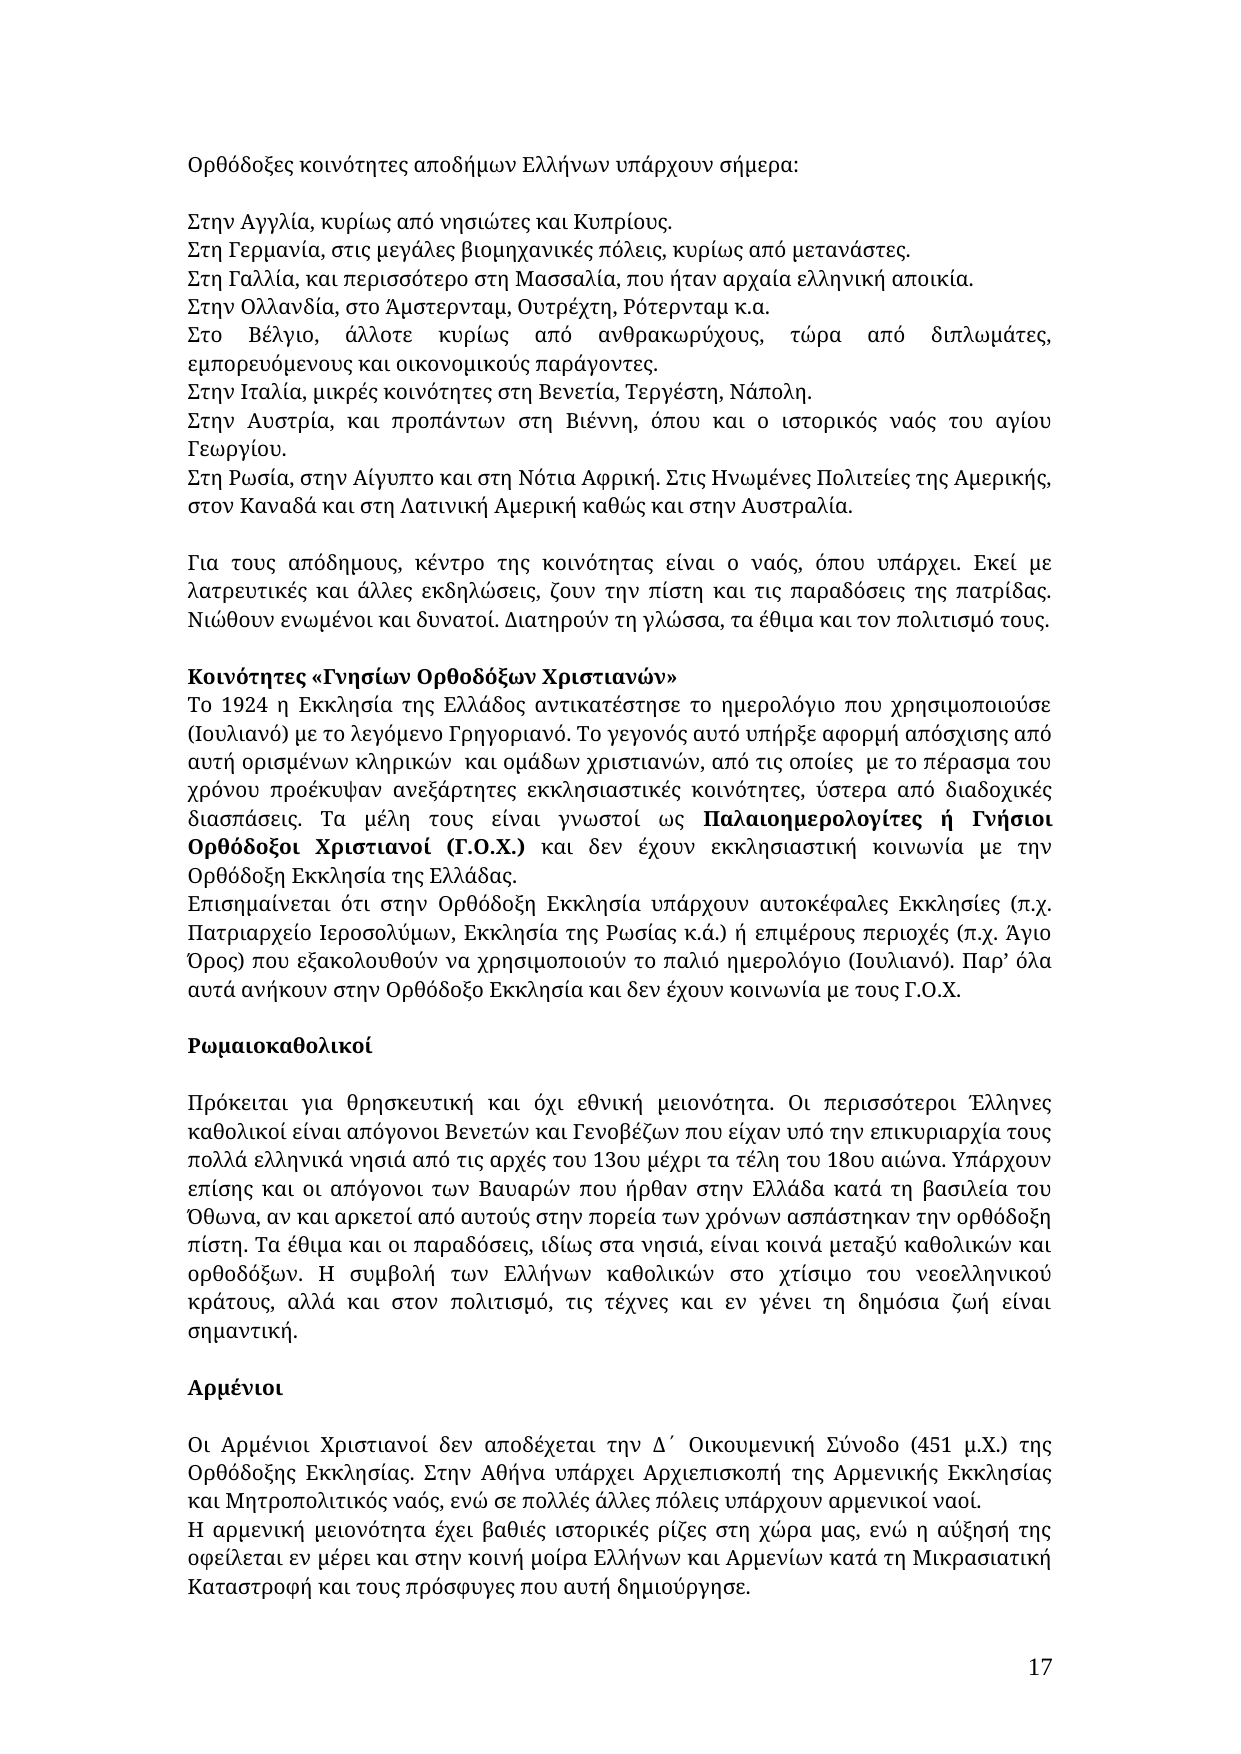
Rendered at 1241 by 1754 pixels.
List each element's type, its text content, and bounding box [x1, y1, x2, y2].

text Στην Ολλανδία, στο Άμστερνταμ, Ουτρέχτη, Ρότερνταμ κ.α. [187, 292, 1053, 321]
text Στη Γερμανία, στις μεγάλες βιομηχανικές πόλεις, κυρίως από μετανάστες. [187, 235, 1053, 264]
text Για τους απόδημους, κέντρο της κοινότητας είναι ο ναός, όπου υπάρχει. Εκεί με λατρευτικές και άλλες εκδηλώσεις, ζουν την πίστη και τις παραδόσεις της πατρίδας. Νιώθουν ενωμένοι και δυνατοί. Διατηρούν τη γλώσσα, τα έθιμα και τον πολιτισμό τους. [187, 548, 1053, 633]
text Στη Ρωσία, στην Αίγυπτο και στη Νότια Αφρική. Στις Ηνωμένες Πολιτείες της Αμερικής, στον Καναδά και στη Λατινική Αμερική καθώς και στην Αυστραλία. [187, 463, 1053, 520]
text Ρωμαιοκαθολικοί [187, 1032, 1053, 1060]
text Ορθόδοξες κοινότητες αποδήμων Ελλήνων υπάρχουν σήμερα: [187, 150, 1053, 178]
text Στην Αγγλία, κυρίως από νησιώτες και Κυπρίους. [187, 207, 1053, 235]
text Στη Γαλλία, και περισσότερο στη Μασσαλία, που ήταν αρχαία ελληνική αποικία. [187, 264, 1053, 292]
text Στην Αυστρία, και προπάντων στη Βιέννη, όπου και ο ιστορικός ναός του αγίου Γεωργίου. [187, 406, 1053, 463]
text Το 1924 η Εκκλησία της Ελλάδος αντικατέστησε το ημερολόγιο που χρησιμοποιούσε (Ιουλιανό) με το λεγόμενο Γρηγοριανό. Το γεγονός αυτό υπήρξε αφορμή απόσχισης από αυτή ορισμένων κληρικών και ομάδων χριστιανών, από τις οποίες με το πέρασμα του χρόνου προέκυψαν ανεξάρτητες εκκλησιαστικές κοινότητες, ύστερα από διαδοχικές διασπάσεις. Τα μέλη τους είναι γνωστοί ως Παλαιοημερολογίτες ή Γνήσιοι Ορθόδοξοι Χριστιανοί (Γ.Ο.Χ.) και δεν έχουν εκκλησιαστική κοινωνία με την Ορθόδοξη Εκκλησία της Ελλάδας. [187, 690, 1053, 889]
text Στην Ιταλία, μικρές κοινότητες στη Βενετία, Τεργέστη, Νάπολη. [187, 377, 1053, 406]
text Πρόκειται για θρησκευτική και όχι εθνική μειονότητα. Οι περισσότεροι Έλληνες καθολικοί είναι απόγονοι Βενετών και Γενοβέζων που είχαν υπό την επικυριαρχία τους πολλά ελληνικά νησιά από τις αρχές του 13ου μέχρι τα τέλη του 18ου αιώνα. Υπάρχουν επίσης και οι απόγονοι των Βαυαρών που ήρθαν στην Ελλάδα κατά τη βασιλεία του Όθωνα, αν και αρκετοί από αυτούς στην πορεία των χρόνων ασπάστηκαν την ορθόδοξη πίστη. Τα έθιμα και οι παραδόσεις, ιδίως στα νησιά, είναι κοινά μεταξύ καθολικών και ορθοδόξων. Η συμβολή των Ελλήνων καθολικών στο χτίσιμο του νεοελληνικού κράτους, αλλά και στον πολιτισμό, τις τέχνες και εν γένει τη δημόσια ζωή είναι σημαντική. [187, 1088, 1053, 1344]
text Στο Βέλγιο, άλλοτε κυρίως από ανθρακωρύχους, τώρα από διπλωμάτες, εμπορευόμενους και οικονομικούς παράγοντες. [187, 321, 1053, 377]
text Επισημαίνεται ότι στην Ορθόδοξη Εκκλησία υπάρχουν αυτοκέφαλες Εκκλησίες (π.χ. Πατριαρχείο Ιεροσολύμων, Εκκλησία της Ρωσίας κ.ά.) ή επιμέρους περιοχές (π.χ. Άγιο Όρος) που εξακολουθούν να χρησιμοποιούν το παλιό ημερολόγιο (Ιουλιανό). Παρ’ όλα αυτά ανήκουν στην Ορθόδοξο Εκκλησία και δεν έχουν κοινωνία με τους Γ.Ο.Χ. [187, 889, 1053, 1003]
text Η αρμενική μειονότητα έχει βαθιές ιστορικές ρίζες στη χώρα μας, ενώ η αύξησή της οφείλεται εν μέρει και στην κοινή μοίρα Ελλήνων και Αρμενίων κατά τη Μικρασιατική Καταστροφή και τους πρόσφυγες που αυτή δημιούργησε. [187, 1515, 1053, 1600]
text Κοινότητες «Γνησίων Ορθοδόξων Χριστιανών» [187, 662, 1053, 690]
text Οι Αρμένιοι Χριστιανοί δεν αποδέχεται την Δ΄ Οικουμενική Σύνοδο (451 μ.Χ.) της Ορθόδοξης Εκκλησίας. Στην Αθήνα υπάρχει Αρχιεπισκοπή της Αρμενικής Εκκλησίας και Μητροπολιτικός ναός, ενώ σε πολλές άλλες πόλεις υπάρχουν αρμενικοί ναοί. [187, 1430, 1053, 1515]
text Αρμένιοι [187, 1373, 1053, 1401]
